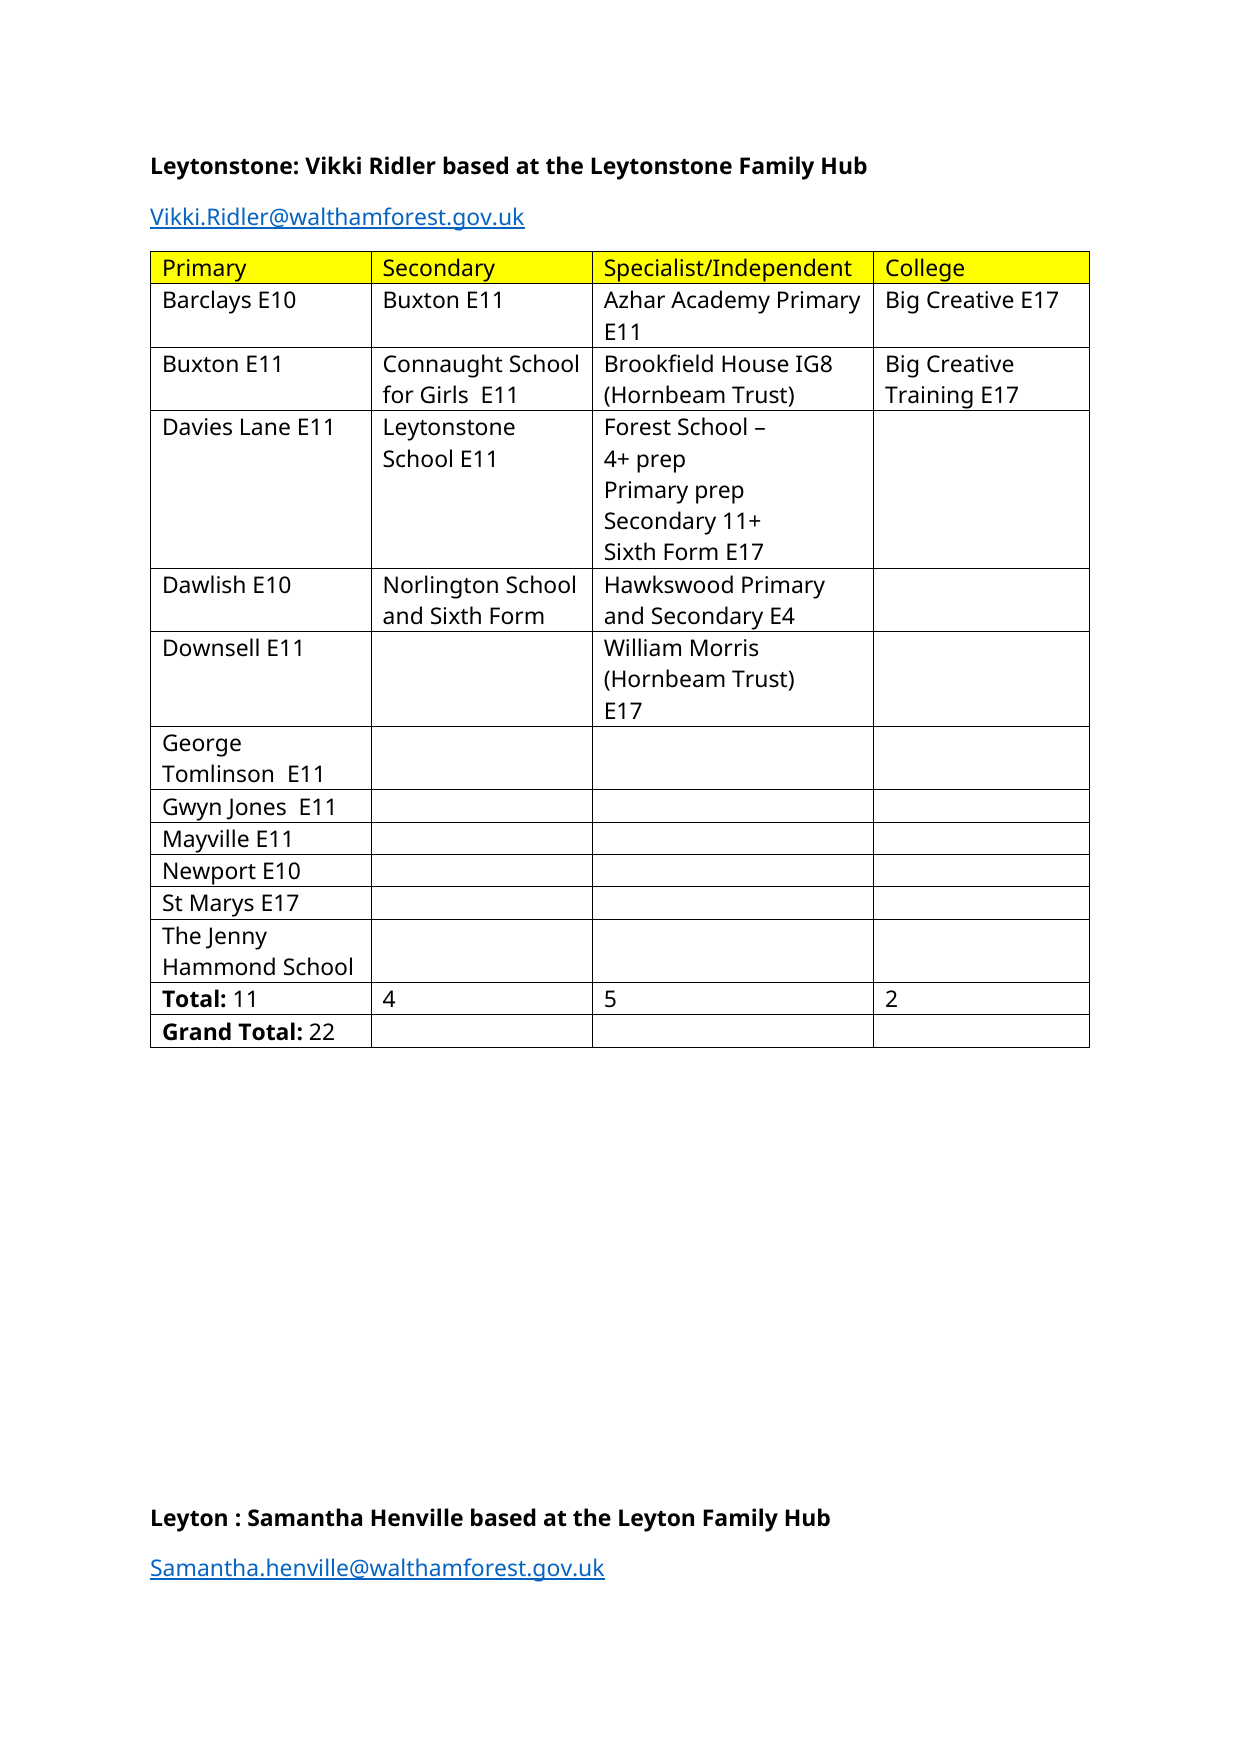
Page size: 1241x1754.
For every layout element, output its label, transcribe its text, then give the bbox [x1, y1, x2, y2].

table_cell Forest School – 4+ prep Primary prep Secondary 11+ Sixth Form E17 [593, 411, 873, 567]
table_cell [593, 920, 873, 982]
table_cell [874, 855, 1089, 886]
table_cell Davies Lane E11 [151, 411, 371, 567]
table_cell Mayville E11 [151, 823, 371, 854]
table_cell Grand Total: 22 [151, 1015, 371, 1047]
table_cell [874, 1015, 1089, 1047]
table_cell 4 [372, 983, 592, 1014]
table_cell [593, 790, 873, 822]
table_cell Buxton E11 [372, 284, 592, 347]
table_cell [372, 855, 592, 886]
table_cell George Tomlinson E11 [151, 727, 371, 789]
table_cell [372, 1015, 592, 1047]
table_cell [874, 632, 1089, 726]
table_header College [874, 252, 1089, 283]
text Leyton : Samantha Henville based at the Leyton Family Hub [150, 1501, 1090, 1533]
table_cell [593, 855, 873, 886]
table_header Primary [151, 252, 371, 283]
table_cell Newport E10 [151, 855, 371, 886]
table_cell Leytonstone School E11 [372, 411, 592, 567]
table_cell [372, 887, 592, 918]
table_cell [372, 823, 592, 854]
table_cell William Morris (Hornbeam Trust) E17 [593, 632, 873, 726]
table_cell [372, 727, 592, 789]
text Leytonstone: Vikki Ridler based at the Leytonstone Family Hub [150, 150, 1090, 181]
table_cell The Jenny Hammond School [151, 920, 371, 982]
table_cell [874, 569, 1089, 631]
table_cell Big Creative Training E17 [874, 348, 1089, 410]
table_cell [874, 727, 1089, 789]
text Samantha.henville@walthamforest.gov.uk [150, 1552, 1090, 1583]
table_cell 2 [874, 983, 1089, 1014]
table_cell [874, 790, 1089, 822]
table_cell Norlington School and Sixth Form [372, 569, 592, 631]
table_cell [593, 727, 873, 789]
table_cell Azhar Academy Primary E11 [593, 284, 873, 347]
table_cell Connaught School for Girls E11 [372, 348, 592, 410]
table_cell [593, 823, 873, 854]
table_cell Total: 11 [151, 983, 371, 1014]
table_cell Barclays E10 [151, 284, 371, 347]
table_cell Downsell E11 [151, 632, 371, 726]
table_cell [593, 1015, 873, 1047]
table_cell Hawkswood Primary and Secondary E4 [593, 569, 873, 631]
table_cell [372, 790, 592, 822]
table_cell [372, 632, 592, 726]
table_cell [593, 887, 873, 918]
table_header Secondary [372, 252, 592, 283]
table_cell Big Creative E17 [874, 284, 1089, 347]
text Vikki.Ridler@walthamforest.gov.uk [150, 200, 1090, 232]
table_cell Gwyn Jones E11 [151, 790, 371, 822]
table_cell St Marys E17 [151, 887, 371, 918]
table_cell [874, 411, 1089, 567]
table_cell [874, 920, 1089, 982]
table_cell [372, 920, 592, 982]
table_cell 5 [593, 983, 873, 1014]
table_cell Buxton E11 [151, 348, 371, 410]
table_cell [874, 823, 1089, 854]
table_header Specialist/Independent [593, 252, 873, 283]
table_cell [874, 887, 1089, 918]
table_cell Dawlish E10 [151, 569, 371, 631]
table_cell Brookfield House IG8 (Hornbeam Trust) [593, 348, 873, 410]
